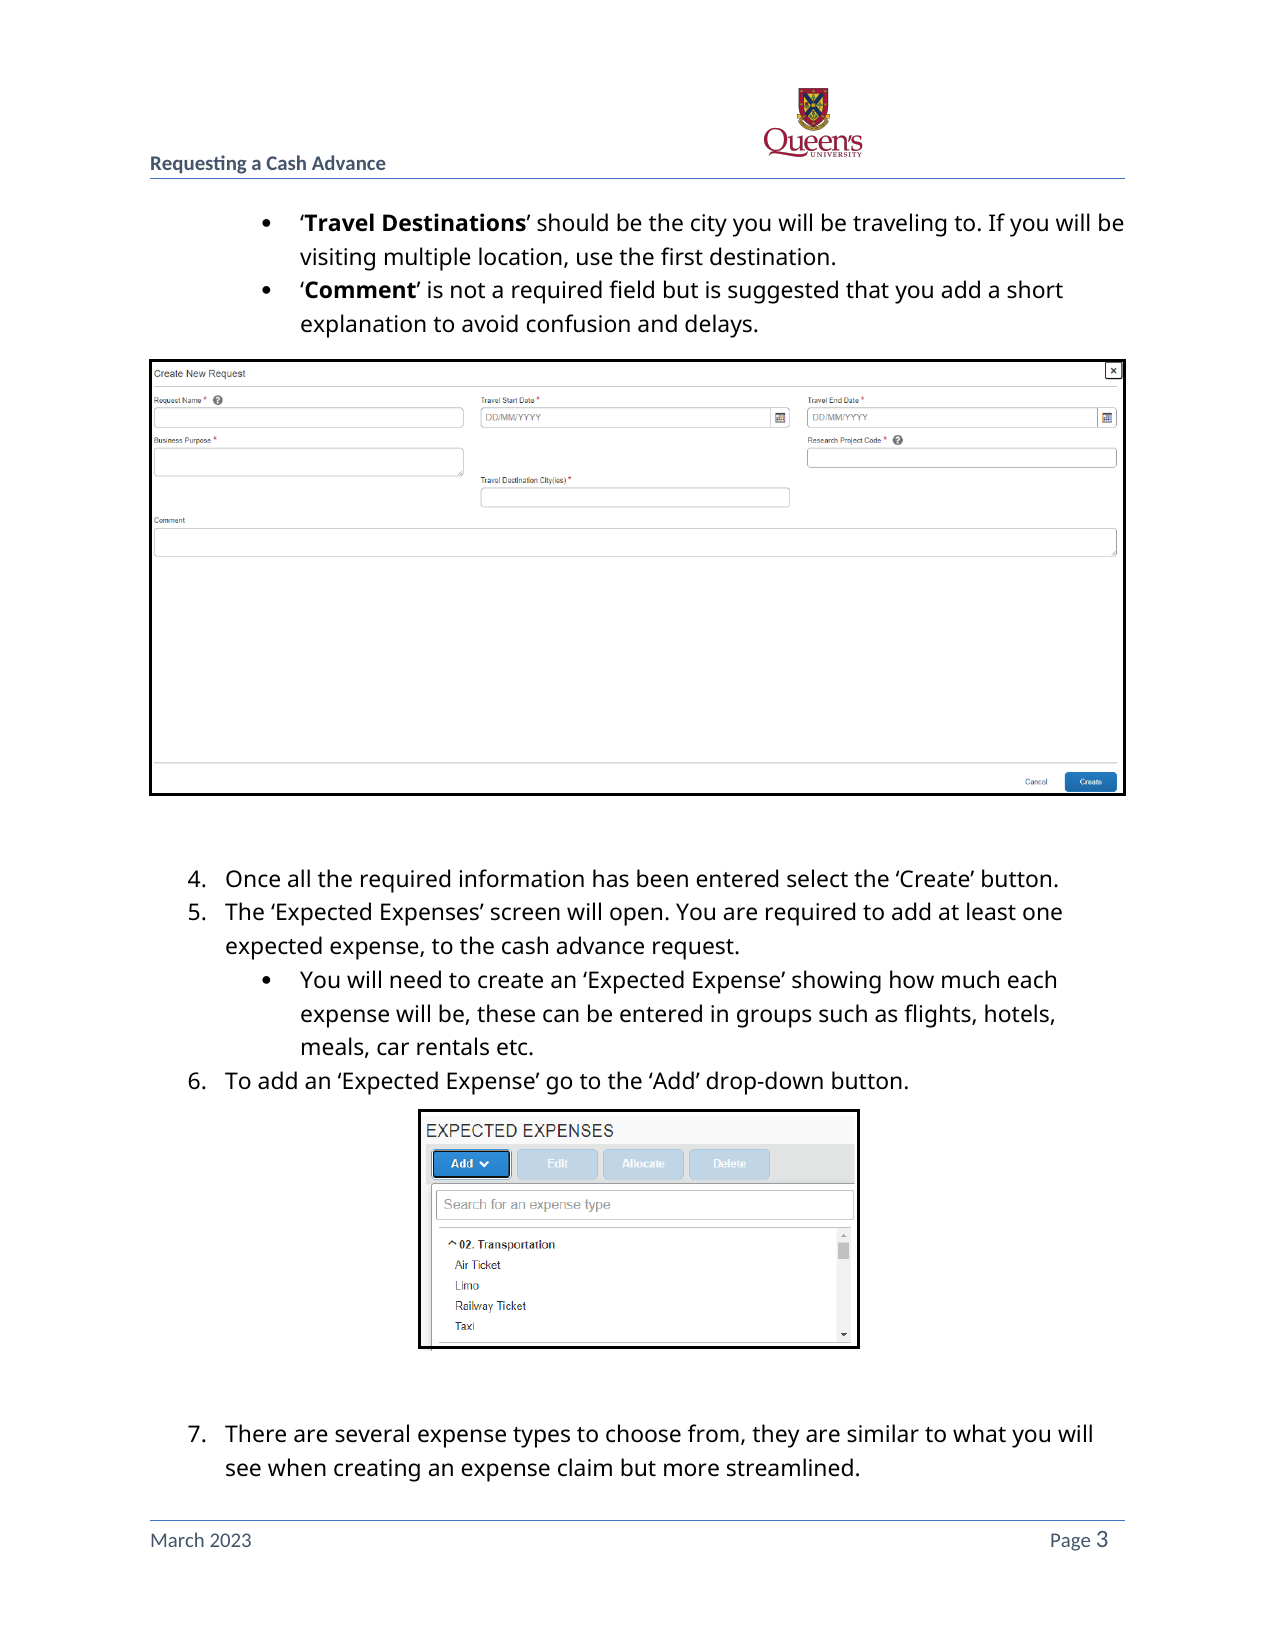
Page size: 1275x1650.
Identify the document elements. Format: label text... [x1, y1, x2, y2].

list ‘Travel Destinations’ should be the city you will be traveling to. If you will be visiting multiple location, use the first destination. [262, 207, 1125, 272]
list To add an ‘Expected Expense’ go to the ‘Add’ drop-down button. [187, 1065, 1125, 1096]
picture [152, 362, 1123, 793]
list Once all the required information has been entered select the ‘Create’ button. [187, 862, 1125, 894]
picture [750, 75, 876, 171]
list You will need to create an ‘Expected Expense’ showing how much each expense will be, these can be entered in groups such as flights, hotels, meals, car rentals etc. [262, 964, 1125, 1062]
list ‘Comment’ is not a required field but is suggested that you add a short explanation to avoid confusion and delays. [262, 274, 1125, 339]
list The ‘Expected Expenses’ screen will open. You are required to add at least one expected expense, to the cash advance request. [187, 896, 1125, 961]
picture [421, 1116, 855, 1346]
list There are several expense types to choose from, they are similar to what you will see when creating an expense claim but more streamlined. [187, 1418, 1125, 1483]
